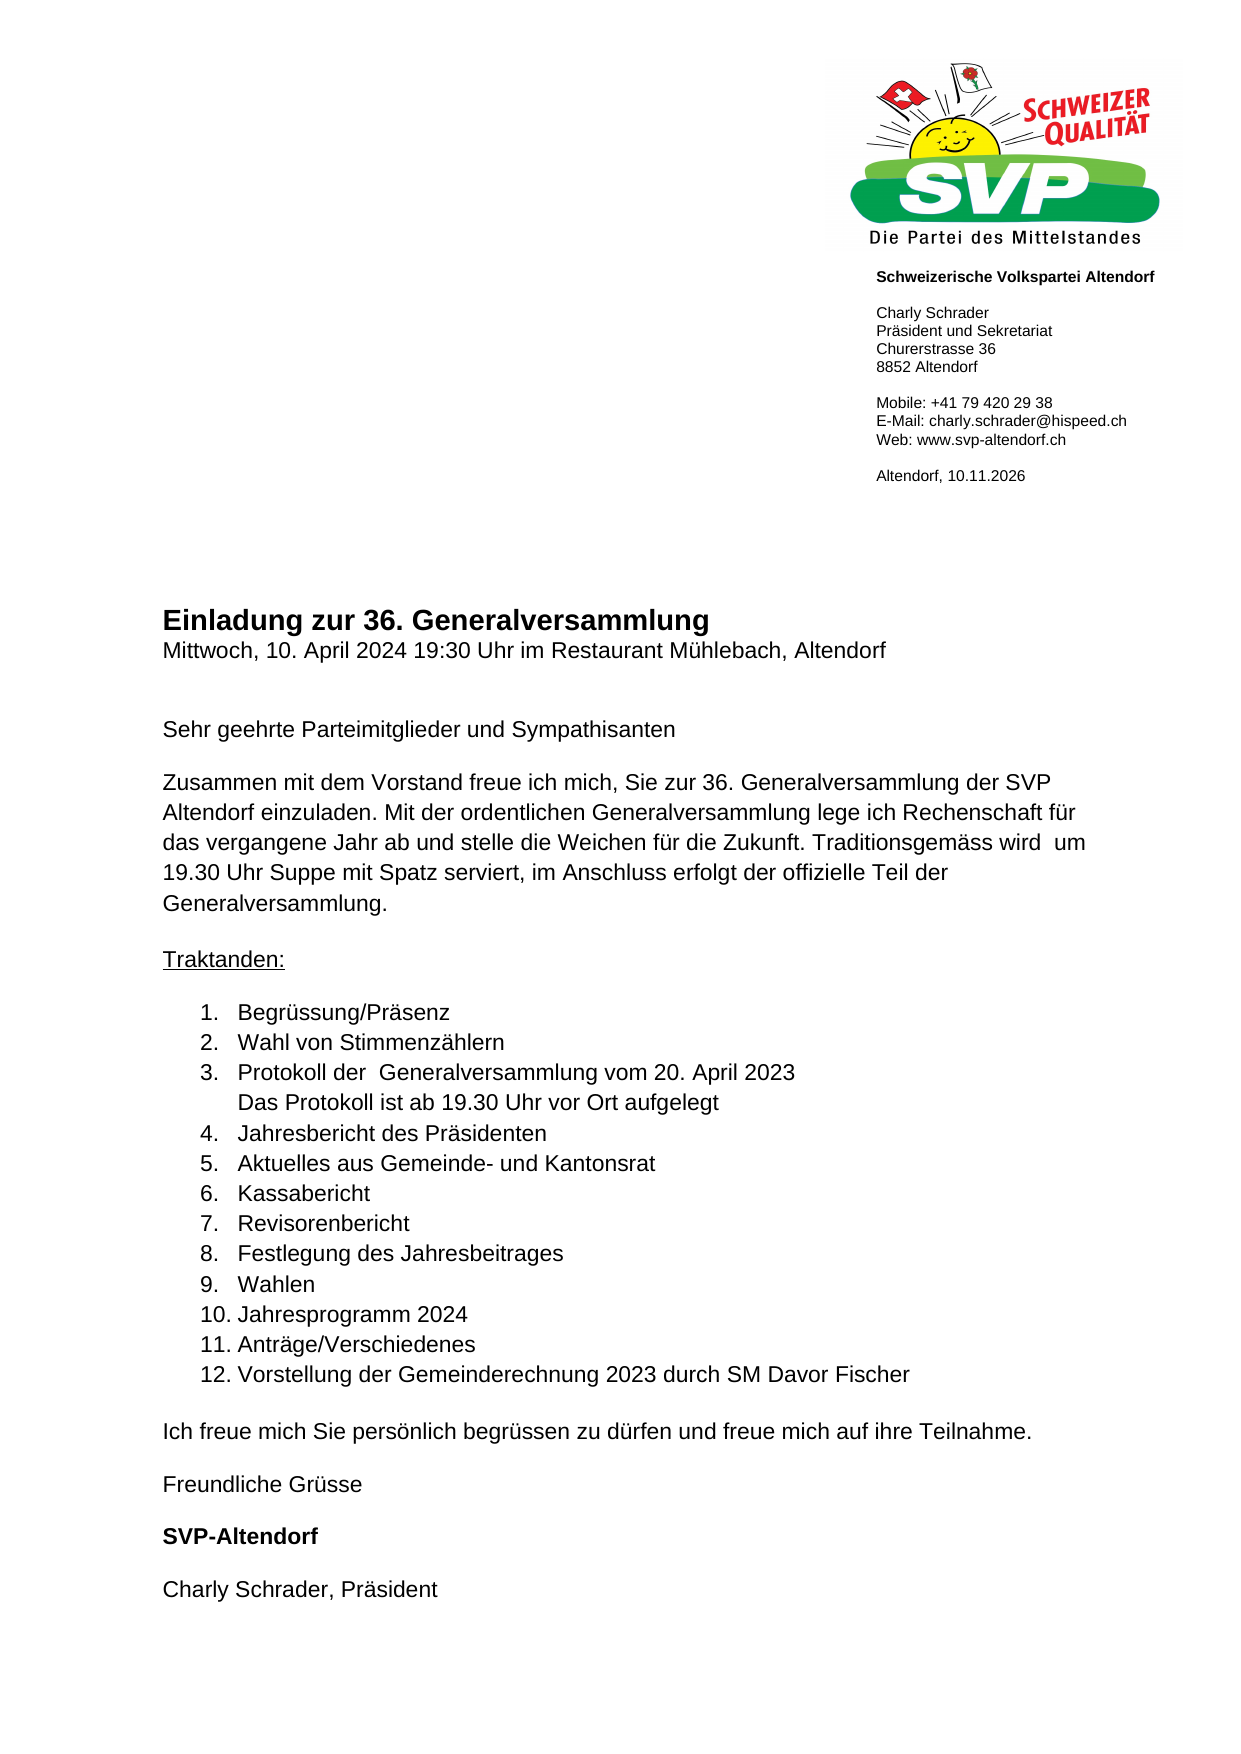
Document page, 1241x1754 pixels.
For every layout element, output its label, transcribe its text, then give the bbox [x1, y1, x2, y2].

list Wahlen [200, 1271, 1093, 1297]
list Anträge/Verschiedenes [200, 1331, 1093, 1357]
list Aktuelles aus Gemeinde- und Kantonsrat [200, 1150, 1093, 1176]
text Sehr geehrte Parteimitglieder und Sympathisanten [162, 716, 1093, 742]
text SVP-Altendorf [162, 1523, 1093, 1549]
list Revisorenbericht [200, 1210, 1093, 1237]
list Kassabericht [200, 1180, 1093, 1206]
list Vorstellung der Gemeinderechnung 2023 durch SM Davor Fischer [200, 1361, 1093, 1388]
list Begrüssung/Präsenz [200, 999, 1093, 1025]
list Jahresbericht des Präsidenten [200, 1119, 1093, 1146]
list Protokoll der Generalversammlung vom 20. April 2023 [200, 1059, 1093, 1086]
list Jahresprogramm 2024 [200, 1301, 1093, 1327]
text Traktanden: [162, 946, 1093, 972]
text Mittwoch, 10. April 2024 19:30 Uhr im Restaurant Mühlebach, Altendorf [162, 637, 1093, 663]
text Freundliche Grüsse [162, 1471, 1093, 1497]
text Ich freue mich Sie persönlich begrüssen zu dürfen und freue mich auf ihre Teilnahme. [162, 1418, 1093, 1444]
list Wahl von Stimmenzählern [200, 1029, 1093, 1055]
list Festlegung des Jahresbeitrages [200, 1240, 1093, 1267]
text Charly Schrader, Präsident [162, 1576, 1093, 1602]
text Zusammen mit dem Vorstand freue ich mich, Sie zur 36. Generalversammlung der SVP Altendorf einzuladen. Mit der ordentlichen Generalversammlung lege ich Rechenschaft für das vergangene Jahr ab und stelle die Weichen für die Zukunft. Traditionsgemäss wird um 19.30 Uhr Suppe mit Spatz serviert, im Anschluss erfolgt der offizielle Teil der Generalversammlung. [162, 769, 1093, 916]
picture [824, 58, 1183, 252]
text Einladung zur 36. Generalversammlung [162, 603, 1093, 637]
text Das Protokoll ist ab 19.30 Uhr vor Ort aufgelegt [237, 1089, 1093, 1116]
